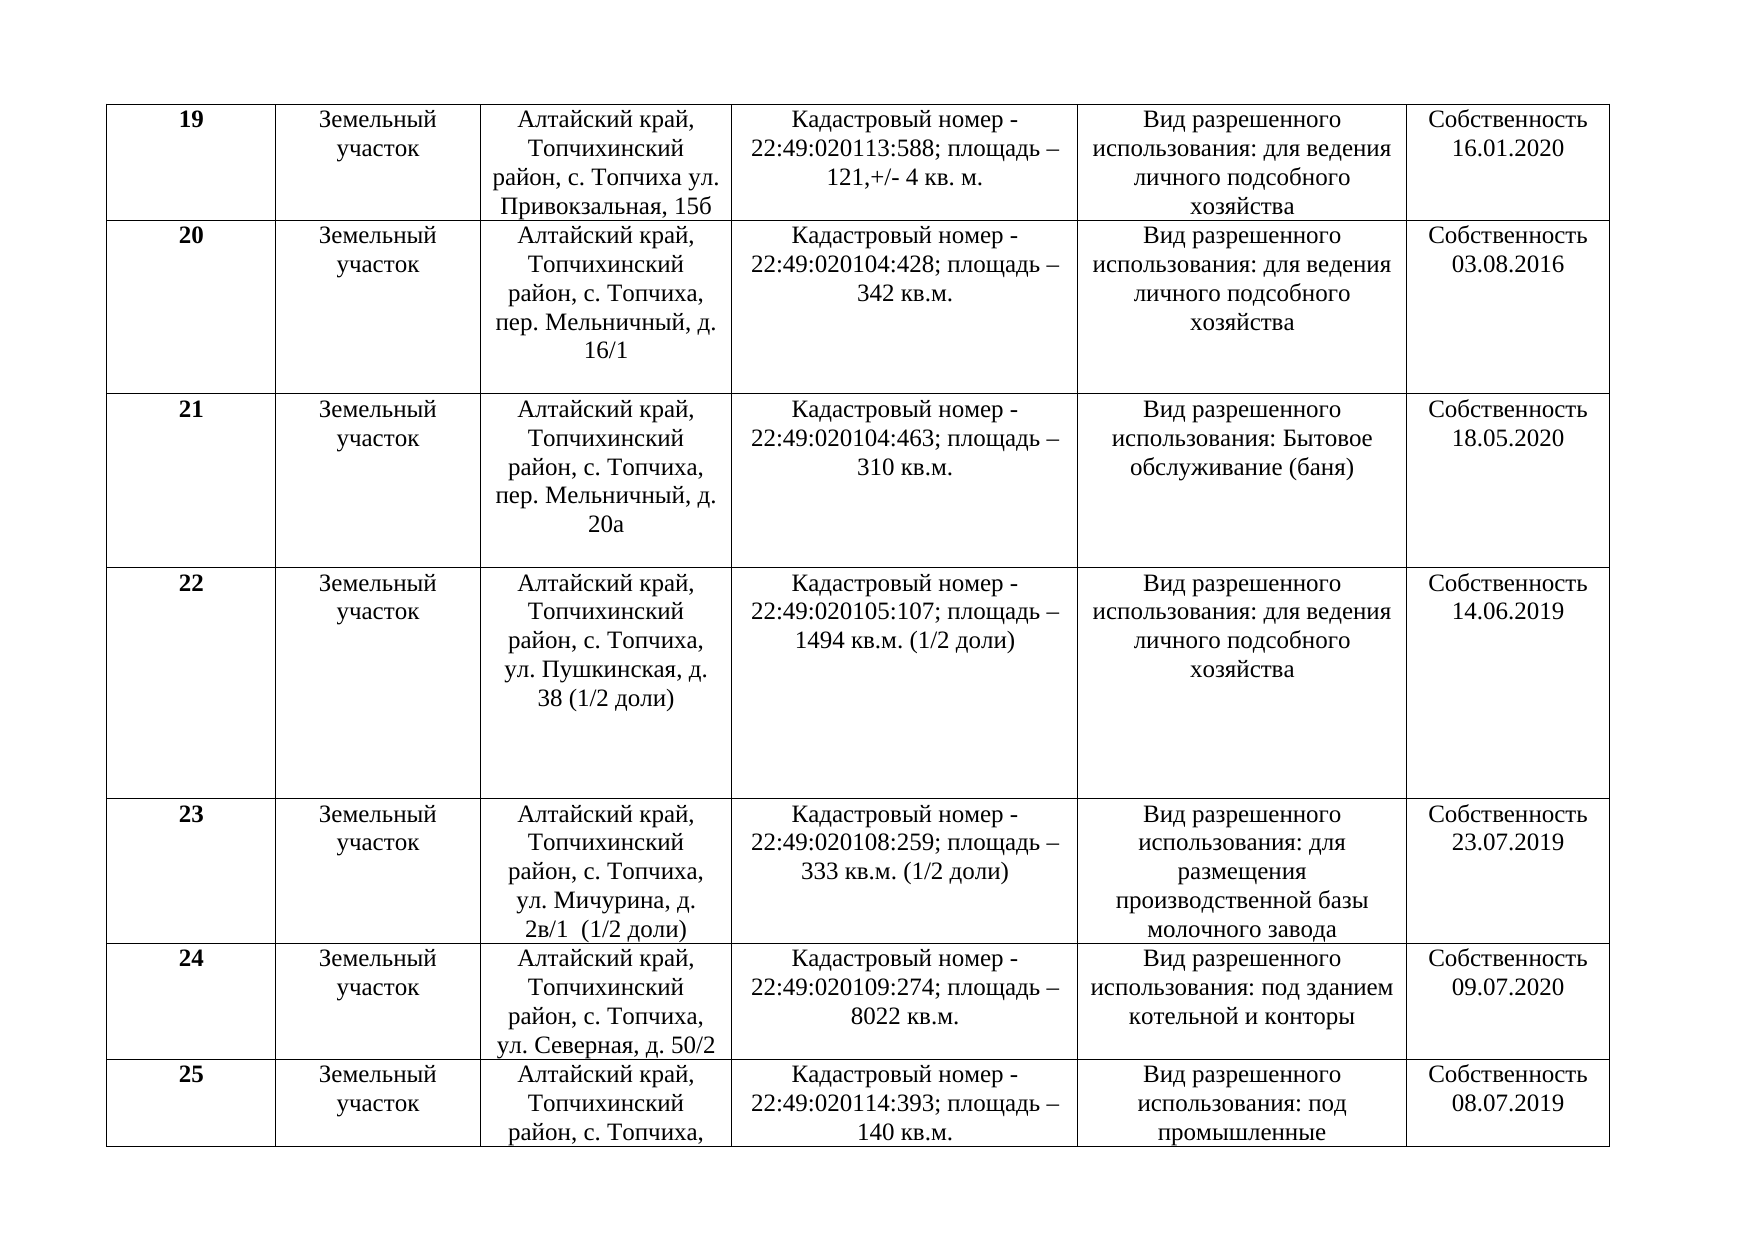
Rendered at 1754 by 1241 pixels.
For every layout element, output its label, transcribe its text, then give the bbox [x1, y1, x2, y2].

table_cell Алтайский край, Топчихинский район, с. Топчиха, ул. Мичурина, д. 2в/1 (1/2 доли) [481, 799, 731, 942]
table_cell Кадастровый номер - 22:49:020104:463; площадь – 310 кв.м. [732, 394, 1077, 567]
table_cell Алтайский край, Топчихинский район, с. Топчиха, пер. Мельничный, д. 16/1 [481, 221, 731, 393]
table_cell Кадастровый номер - 22:49:020105:107; площадь – 1494 кв.м. (1/2 доли) [732, 568, 1077, 798]
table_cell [732, 1060, 1077, 1146]
table_cell 20 [107, 221, 275, 393]
table_cell 24 [107, 944, 275, 1058]
table_cell Кадастровый номер - 22:49:020108:259; площадь – 333 кв.м. (1/2 доли) [732, 799, 1077, 942]
table_cell 22 [107, 568, 275, 798]
table_cell Алтайский край, Топчихинский район, с. Топчиха, пер. Мельничный, д. 20а [481, 394, 731, 567]
table_cell Вид разрешенного использования: для ведения личного подсобного хозяйства [1078, 221, 1406, 393]
table_cell Собственность 23.07.2019 [1407, 799, 1609, 942]
table_cell Земельный участок [276, 221, 480, 393]
table_cell Земельный участок [276, 105, 480, 219]
table_cell Алтайский край, Топчихинский район, с. Топчиха, ул. Пушкинская, д. 38 (1/2 доли) [481, 568, 731, 798]
table_cell Кадастровый номер - 22:49:020109:274; площадь –8022 кв.м. [732, 944, 1077, 1058]
table_cell Земельный участок [276, 944, 480, 1058]
table_cell 25 [107, 1060, 275, 1146]
table_cell Собственность 18.05.2020 [1407, 394, 1609, 567]
table_cell Собственность 16.01.2020 [1407, 105, 1609, 219]
table_cell Земельный участок [276, 394, 480, 567]
table_cell Земельный участок [276, 568, 480, 798]
table_cell Вид разрешенного использования: Бытовое обслуживание (баня) [1078, 394, 1406, 567]
table_cell 21 [107, 394, 275, 567]
table_cell 19 [107, 105, 275, 219]
table_cell Кадастровый номер - 22:49:020113:588; площадь – 121,+/- 4 кв. м. [732, 105, 1077, 219]
table_cell Алтайский край, Топчихинский район, с. Топчиха, ул. Северная, д. 50/2 [481, 944, 731, 1058]
table_cell Земельный участок [276, 1060, 480, 1146]
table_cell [1078, 1060, 1406, 1146]
table_cell Вид разрешенного использования: под зданием котельной и конторы [1078, 944, 1406, 1058]
table_cell Кадастровый номер - 22:49:020104:428; площадь – 342 кв.м. [732, 221, 1077, 393]
table_cell Собственность 03.08.2016 [1407, 221, 1609, 393]
table_cell Собственность 09.07.2020 [1407, 944, 1609, 1058]
table_cell Вид разрешенного использования: для ведения личного подсобного хозяйства [1078, 105, 1406, 219]
table_cell Алтайский край, Топчихинский район, с. Топчиха ул. Привокзальная, 15б [481, 105, 731, 219]
table_cell Собственность 14.06.2019 [1407, 568, 1609, 798]
table_cell 23 [107, 799, 275, 942]
table_cell Вид разрешенного использования: для ведения личного подсобного хозяйства [1078, 568, 1406, 798]
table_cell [481, 1060, 731, 1146]
table_cell Вид разрешенного использования: для размещения производственной базы молочного завода [1078, 799, 1406, 942]
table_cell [1407, 1060, 1609, 1146]
table_cell Земельный участок [276, 799, 480, 942]
